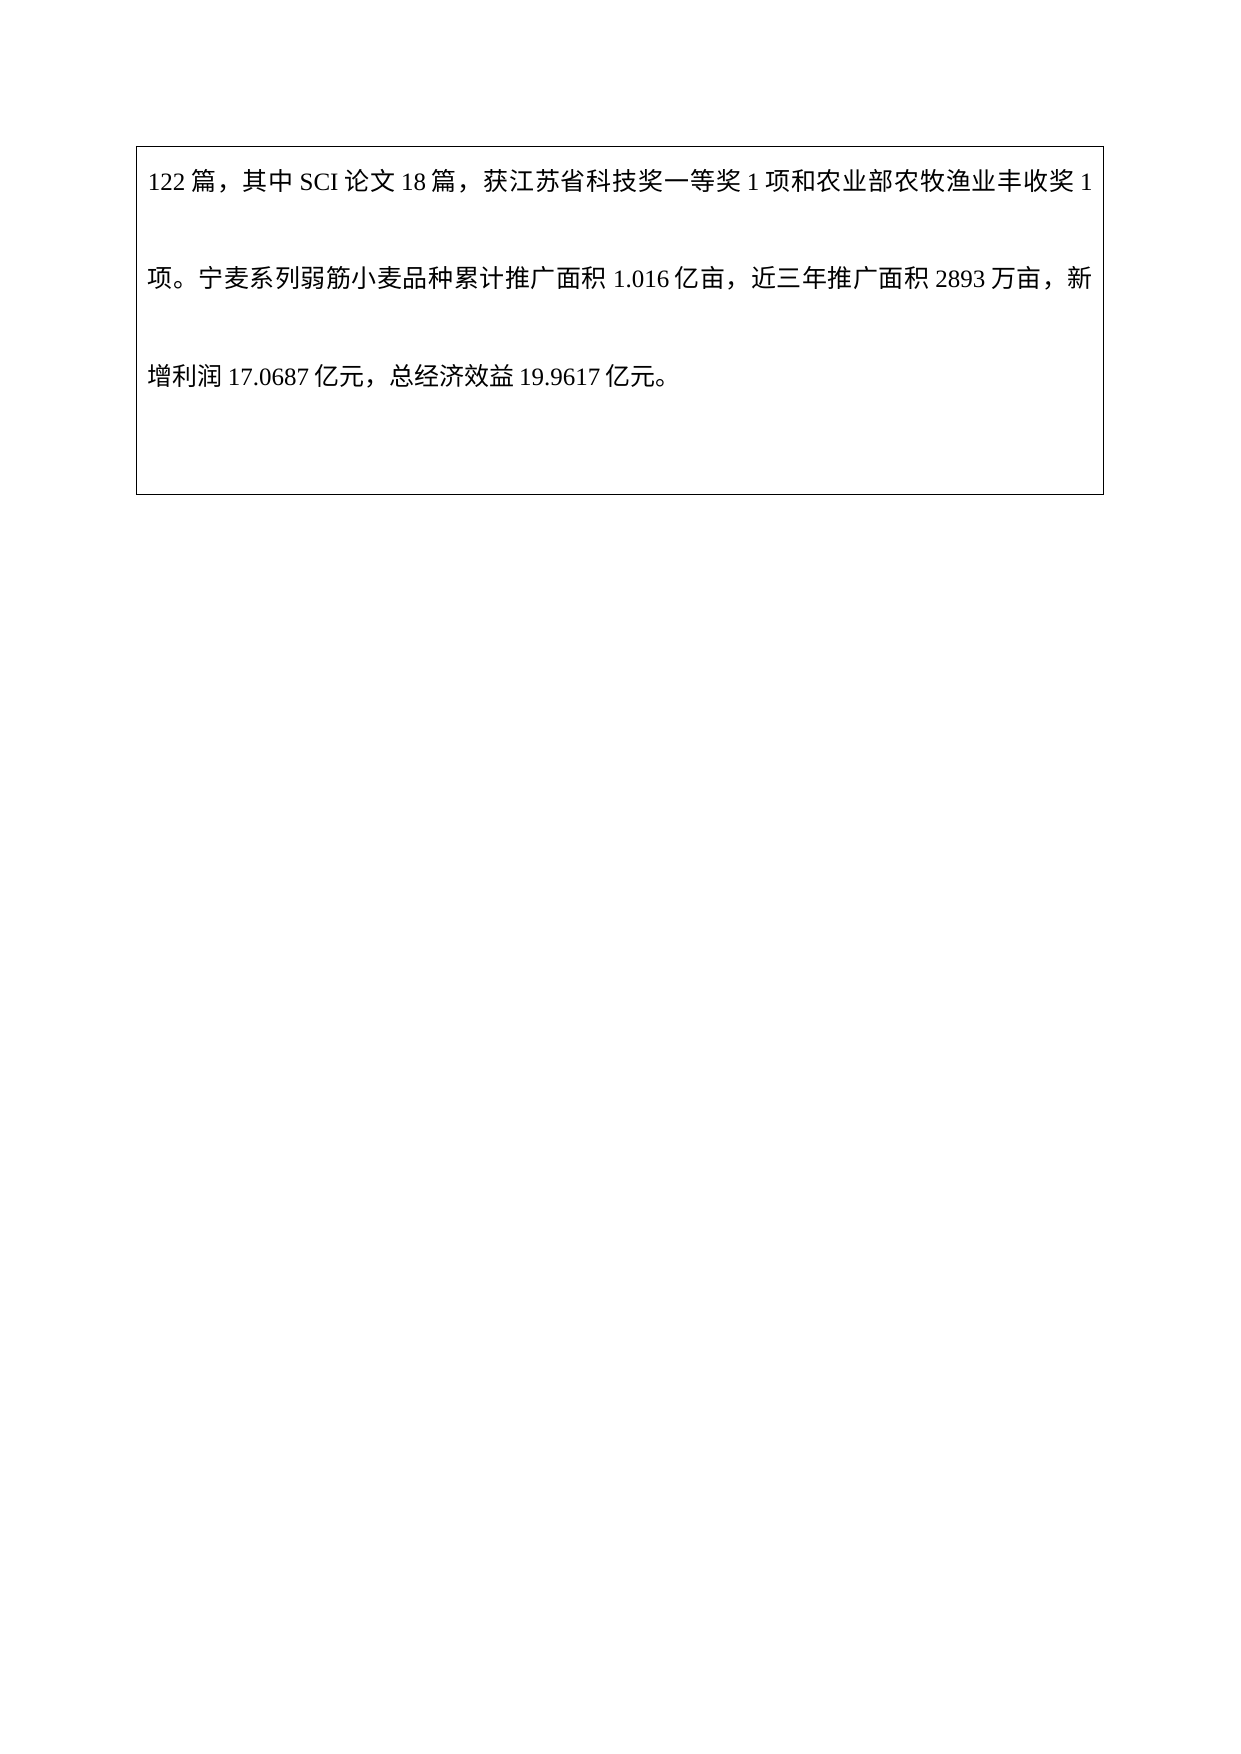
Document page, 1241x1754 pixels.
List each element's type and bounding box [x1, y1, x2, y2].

table_cell [137, 147, 1103, 494]
